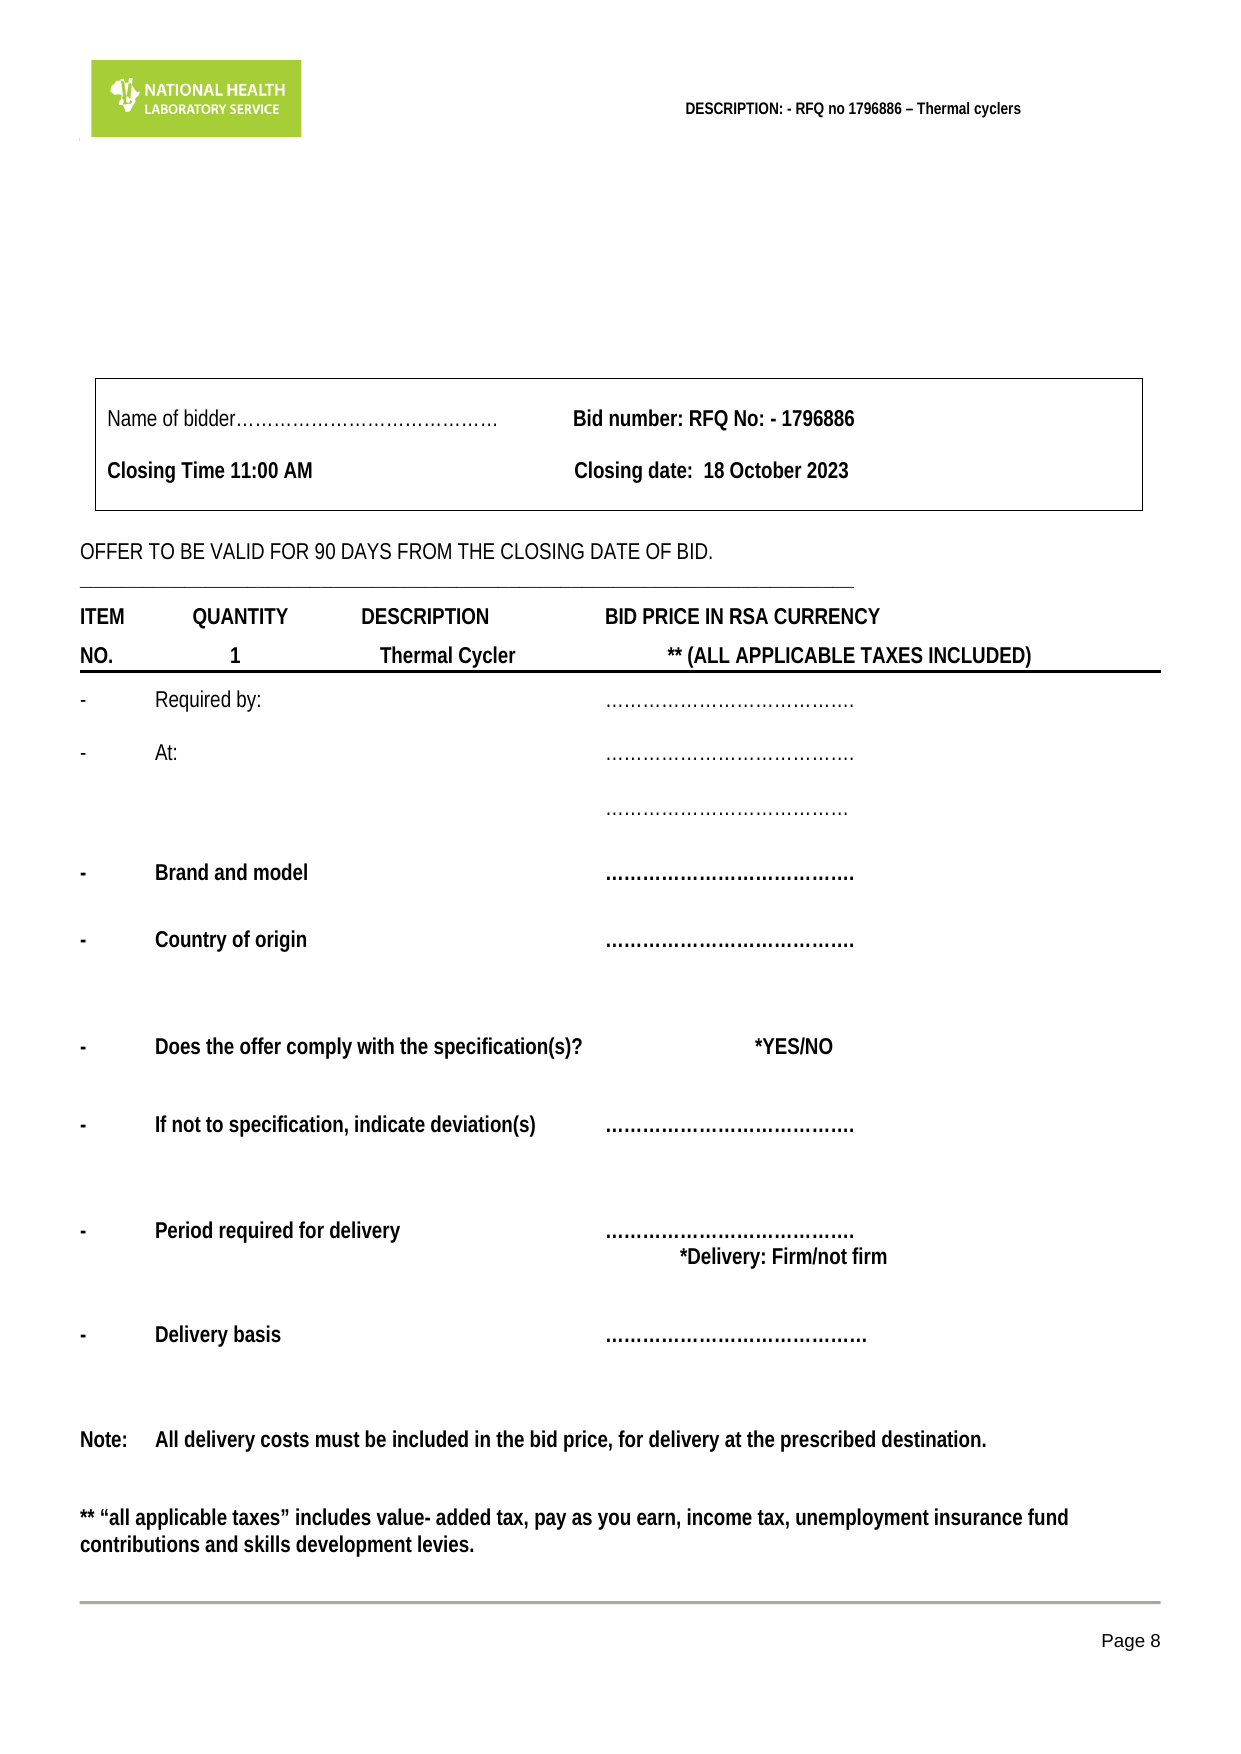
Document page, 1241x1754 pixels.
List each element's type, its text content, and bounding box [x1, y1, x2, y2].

list Brand and model …………………………………. [80, 859, 1161, 885]
text *Delivery: Firm/not firm [80, 1243, 1161, 1270]
list Delivery basis …………………………………… [80, 1321, 1161, 1347]
text Note: All delivery costs must be included in the bid price, for delivery at the prescribed destination. [80, 1426, 1161, 1453]
text - Does the offer comply with the specification(s)? *YES/NO [80, 1033, 1161, 1059]
text OFFER TO BE VALID FOR 90 DAYS FROM THE CLOSING DATE OF BID. [80, 538, 1161, 564]
list Required by: …………………………………. [80, 686, 1161, 712]
text NO. 1 Thermal Cycler ** (ALL APPLICABLE TAXES INCLUDED) [80, 642, 1161, 670]
text ………………………………… [530, 793, 1161, 820]
text ITEM QUANTITY DESCRIPTION BID PRICE IN RSA CURRENCY [80, 603, 1161, 629]
list Period required for delivery …………………………………. [80, 1217, 1161, 1243]
list If not to specification, indicate deviation(s) …………………………………. [80, 1111, 1161, 1137]
text ** “all applicable taxes” includes value- added tax, pay as you earn, income tax, unemployment insurance fund contributions and skills development levies. [80, 1504, 1161, 1557]
text __________________________________________________________________________ [80, 564, 1161, 590]
picture [91, 60, 302, 137]
list Country of origin …………………………………. [80, 926, 1161, 953]
text - At: …………………………………. [80, 738, 1161, 765]
table_header Name of bidder…………………………………… Bid number: RFQ No: - 1796886 Closing Time 11:00 AM Closing date: 18 October 2023 [96, 379, 1142, 510]
